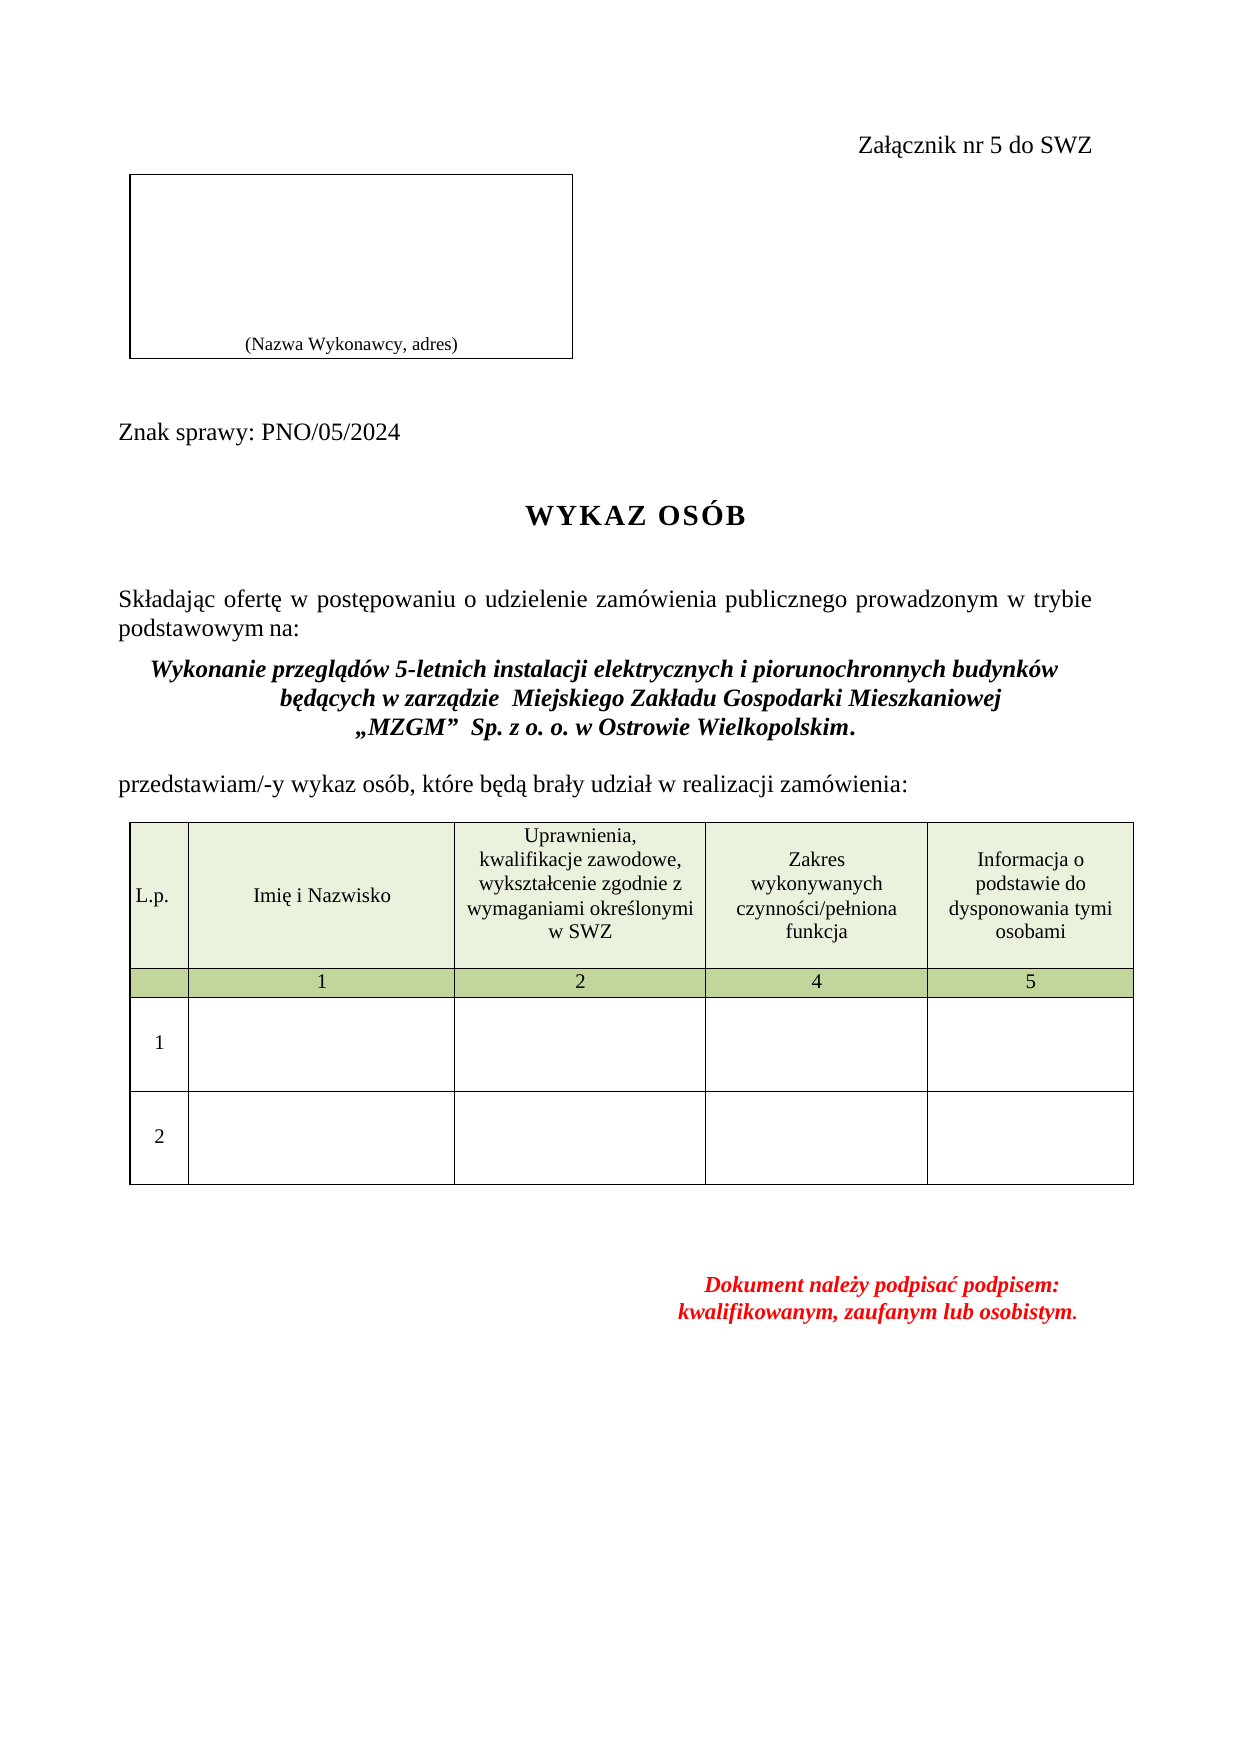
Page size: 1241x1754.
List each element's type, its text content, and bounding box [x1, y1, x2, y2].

table_cell [455, 998, 705, 1091]
table_cell [189, 998, 454, 1091]
table_header Zakres wykonywanych czynności/pełniona funkcja [706, 823, 927, 968]
table_header L.p. [131, 823, 188, 968]
table_header Imię i Nazwisko [189, 823, 454, 968]
text Dokument należy podpisać podpisem: kwalifikowanym, zaufanym lub osobistym. [664, 1272, 1092, 1324]
table_cell 2 [455, 969, 705, 997]
table_cell [928, 1092, 1133, 1184]
text przedstawiam/-y wykaz osób, które będą brały udział w realizacji zamówienia: [118, 769, 1092, 798]
table_header Informacja o podstawie do dysponowania tymi osobami [928, 823, 1133, 968]
text „MZGM” Sp. z o. o. w Ostrowie Wielkopolskim. [118, 712, 1092, 741]
table_cell 5 [928, 969, 1133, 997]
text Wykonanie przeglądów 5-letnich instalacji elektrycznych i piorunochronnych budynków będących w zarządzie Miejskiego Zakładu Gospodarki Mieszkaniowej [118, 654, 1092, 712]
table_cell [706, 1092, 927, 1184]
table_cell 2 [131, 1092, 188, 1184]
table_cell [928, 998, 1133, 1091]
text Składając ofertę w postępowaniu o udzielenie zamówienia publicznego prowadzonym w trybie podstawowym na: [118, 584, 1092, 642]
text Znak sprawy: PNO/05/2024 [118, 417, 1092, 445]
subtitle WYKAZ OSÓB [148, 498, 1122, 532]
table_cell 1 [189, 969, 454, 997]
table_header (Nazwa Wykonawcy, adres) [131, 175, 572, 358]
table_cell 4 [706, 969, 927, 997]
title Załącznik nr 5 do SWZ [118, 131, 1092, 159]
table_cell [455, 1092, 705, 1184]
table_cell [131, 969, 188, 997]
table_header Uprawnienia, kwalifikacje zawodowe, wykształcenie zgodnie z wymaganiami określonymi w SWZ [455, 823, 705, 968]
table_cell [189, 1092, 454, 1184]
table_cell [706, 998, 927, 1091]
table_cell 1 [131, 998, 188, 1091]
